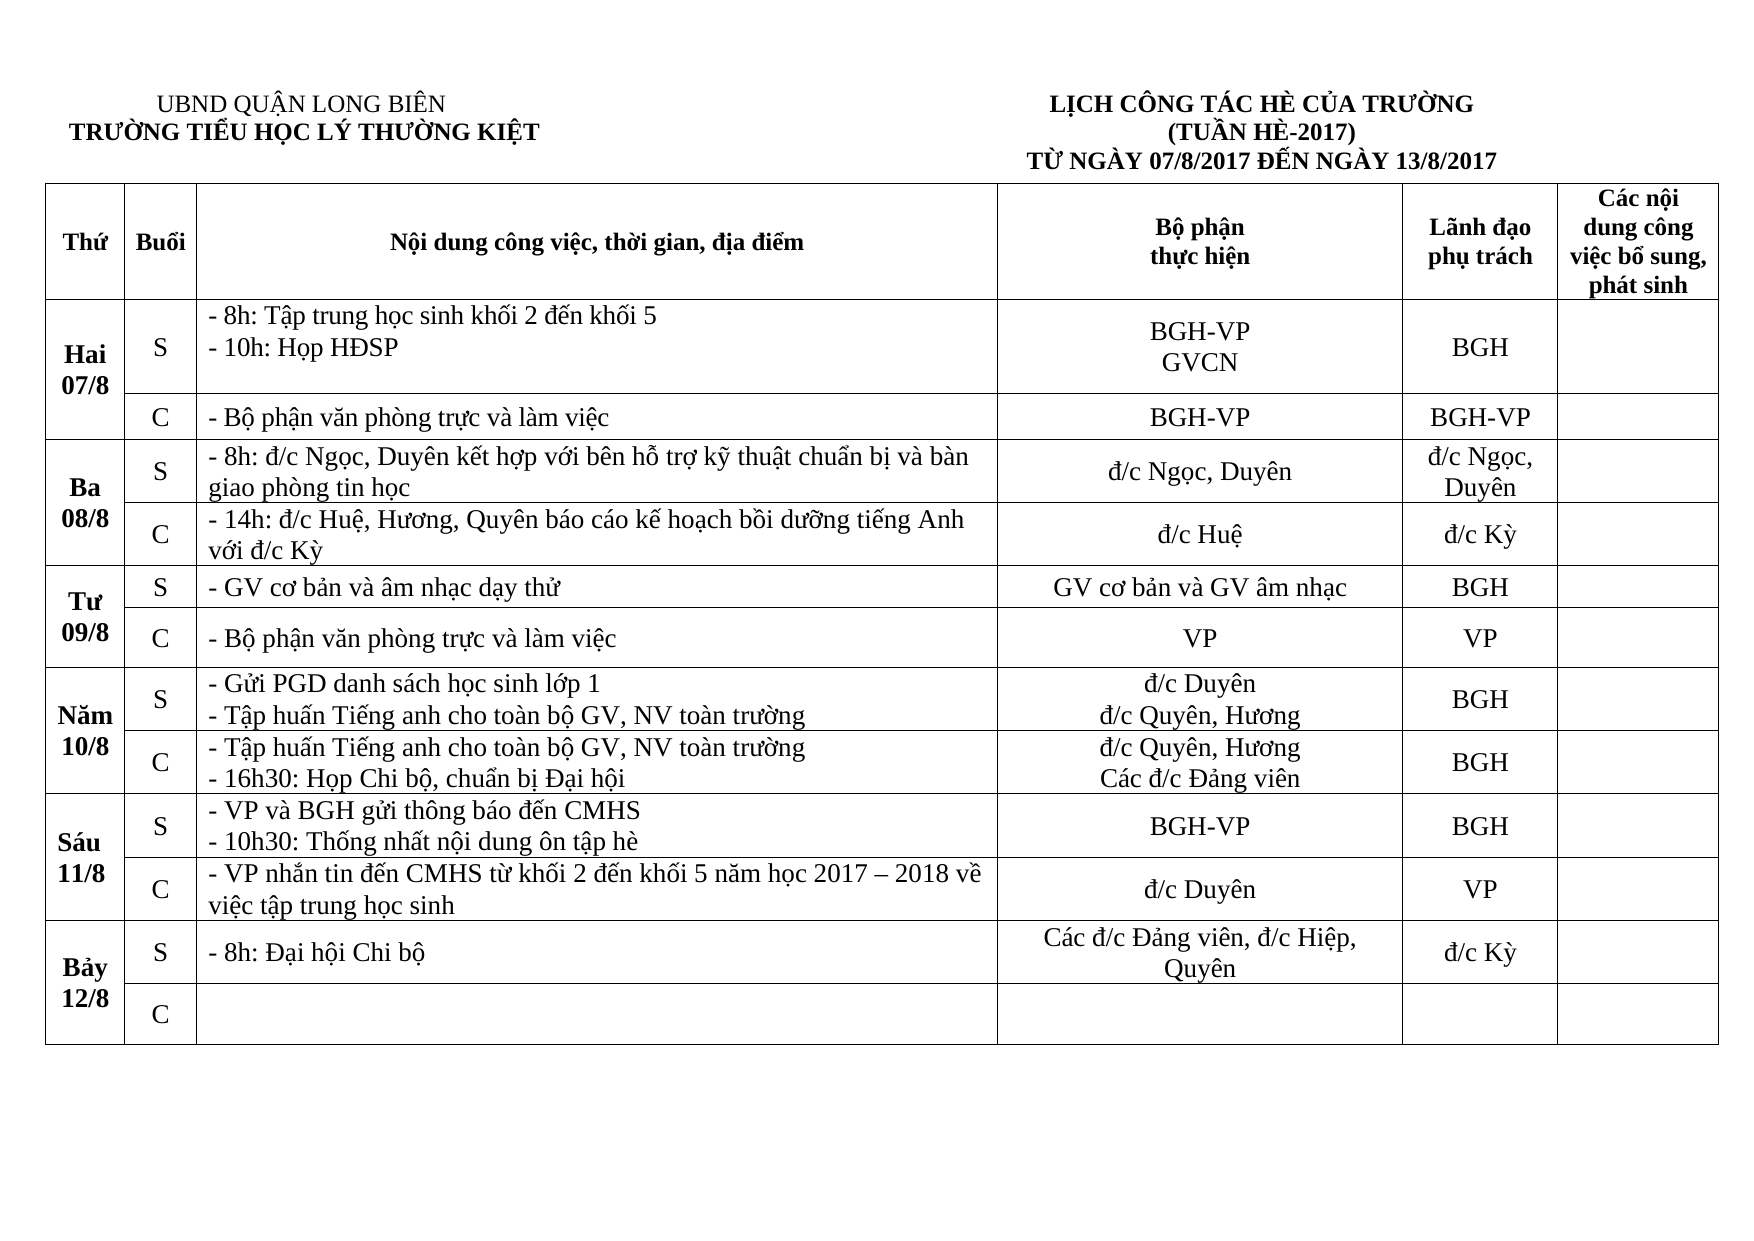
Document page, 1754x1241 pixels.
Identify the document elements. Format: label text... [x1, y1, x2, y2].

table_cell BGH-VP GVCN [998, 300, 1402, 393]
table_cell Bộ phận thực hiện [998, 184, 1402, 298]
table_cell - 8h: đ/c Ngọc, Duyên kết hợp với bên hỗ trợ kỹ thuật chuẩn bị và bàn giao phòng tin học [197, 440, 997, 502]
table_cell BGH [1403, 668, 1557, 730]
table_cell BGH-VP [998, 394, 1402, 438]
table_cell Sáu 11/8 [46, 794, 124, 920]
table_cell [1558, 566, 1718, 607]
table_cell BGH [1403, 794, 1557, 857]
table_cell [1558, 300, 1718, 393]
table_header LỊCH CÔNG TÁC HÈ CỦA TRƯỜNG (TUẦN HÈ-2017) TỪ NGÀY 07/8/2017 ĐẾN NGÀY 13/8/2017 [600, 89, 1754, 182]
table_cell [1558, 984, 1718, 1044]
table_cell S [125, 440, 196, 502]
table_cell BGH [1403, 300, 1557, 393]
table_cell GV cơ bản và GV âm nhạc [998, 566, 1402, 607]
table_cell VP [1403, 858, 1557, 920]
table_cell [1403, 984, 1557, 1044]
table_cell [1558, 440, 1718, 502]
table_cell [1558, 858, 1718, 920]
table_cell C [125, 608, 196, 667]
table_cell - Gửi PGD danh sách học sinh lớp 1 - Tập huấn Tiếng anh cho toàn bộ GV, NV toàn trường [197, 668, 997, 730]
table_cell - Bộ phận văn phòng trực và làm việc [197, 394, 997, 438]
table_cell - 8h: Đại hội Chi bộ [197, 921, 997, 983]
table_cell BGH-VP [1403, 394, 1557, 438]
table_cell Ba 08/8 [46, 440, 124, 565]
table_cell đ/c Duyên đ/c Quyên, Hương [998, 668, 1402, 730]
table_cell C [125, 503, 196, 565]
table_cell C [125, 858, 196, 920]
table_cell [998, 984, 1402, 1044]
table_cell S [125, 566, 196, 607]
table_cell Tư 09/8 [46, 566, 124, 667]
table_cell - Bộ phận văn phòng trực và làm việc [197, 608, 997, 667]
table_cell Nội dung công việc, thời gian, địa điểm [197, 184, 997, 298]
table_cell - VP và BGH gửi thông báo đến CMHS - 10h30: Thống nhất nội dung ôn tập hè [197, 794, 997, 857]
table_cell Các đ/c Đảng viên, đ/c Hiệp, Quyên [998, 921, 1402, 983]
table_cell [1558, 668, 1718, 730]
table_cell S [125, 300, 196, 393]
table_cell Hai 07/8 [46, 300, 124, 438]
table_cell Thứ [46, 184, 124, 298]
table_cell [1558, 731, 1718, 793]
table_cell - GV cơ bản và âm nhạc dạy thử [197, 566, 997, 607]
table_cell BGH-VP [998, 794, 1402, 857]
table_cell - 8h: Tập trung học sinh khối 2 đến khối 5 - 10h: Họp HĐSP [197, 300, 997, 393]
table_cell Các nội dung công việc bổ sung, phát sinh [1558, 184, 1718, 298]
table_cell Bảy 12/8 [46, 921, 124, 1044]
table_cell đ/c Huệ [998, 503, 1402, 565]
table_cell [1558, 503, 1718, 565]
table_cell C [125, 984, 196, 1044]
table_cell S [125, 921, 196, 983]
table_cell [197, 984, 997, 1044]
table_cell [1558, 921, 1718, 983]
table_cell Năm 10/8 [46, 668, 124, 793]
table_cell Buổi [125, 184, 196, 298]
table_cell đ/c Duyên [998, 858, 1402, 920]
table_cell VP [998, 608, 1402, 667]
table_cell BGH [1403, 731, 1557, 793]
table_header UBND QUẬN LONG BIÊN TRƯỜNG TIỂU HỌC LÝ THƯỜNG KIỆT [0, 89, 600, 182]
table_cell S [125, 794, 196, 857]
table_cell - 14h: đ/c Huệ, Hương, Quyên báo cáo kế hoạch bồi dưỡng tiếng Anh với đ/c Kỳ [197, 503, 997, 565]
table_cell đ/c Ngọc, Duyên [1403, 440, 1557, 502]
table_cell đ/c Ngọc, Duyên [998, 440, 1402, 502]
table_cell đ/c Kỳ [1403, 503, 1557, 565]
table_cell [1558, 794, 1718, 857]
table_cell Lãnh đạo phụ trách [1403, 184, 1557, 298]
table_cell đ/c Kỳ [1403, 921, 1557, 983]
table_cell BGH [1403, 566, 1557, 607]
table_cell - VP nhắn tin đến CMHS từ khối 2 đến khối 5 năm học 2017 – 2018 về việc tập trung học sinh [197, 858, 997, 920]
table_cell [1558, 394, 1718, 438]
table_cell đ/c Quyên, Hương Các đ/c Đảng viên [998, 731, 1402, 793]
table_cell C [125, 731, 196, 793]
table_cell S [125, 668, 196, 730]
table_cell - Tập huấn Tiếng anh cho toàn bộ GV, NV toàn trường - 16h30: Họp Chi bộ, chuẩn bị Đại hội [197, 731, 997, 793]
table_cell C [125, 394, 196, 438]
table_cell VP [1403, 608, 1557, 667]
table_cell [1558, 608, 1718, 667]
